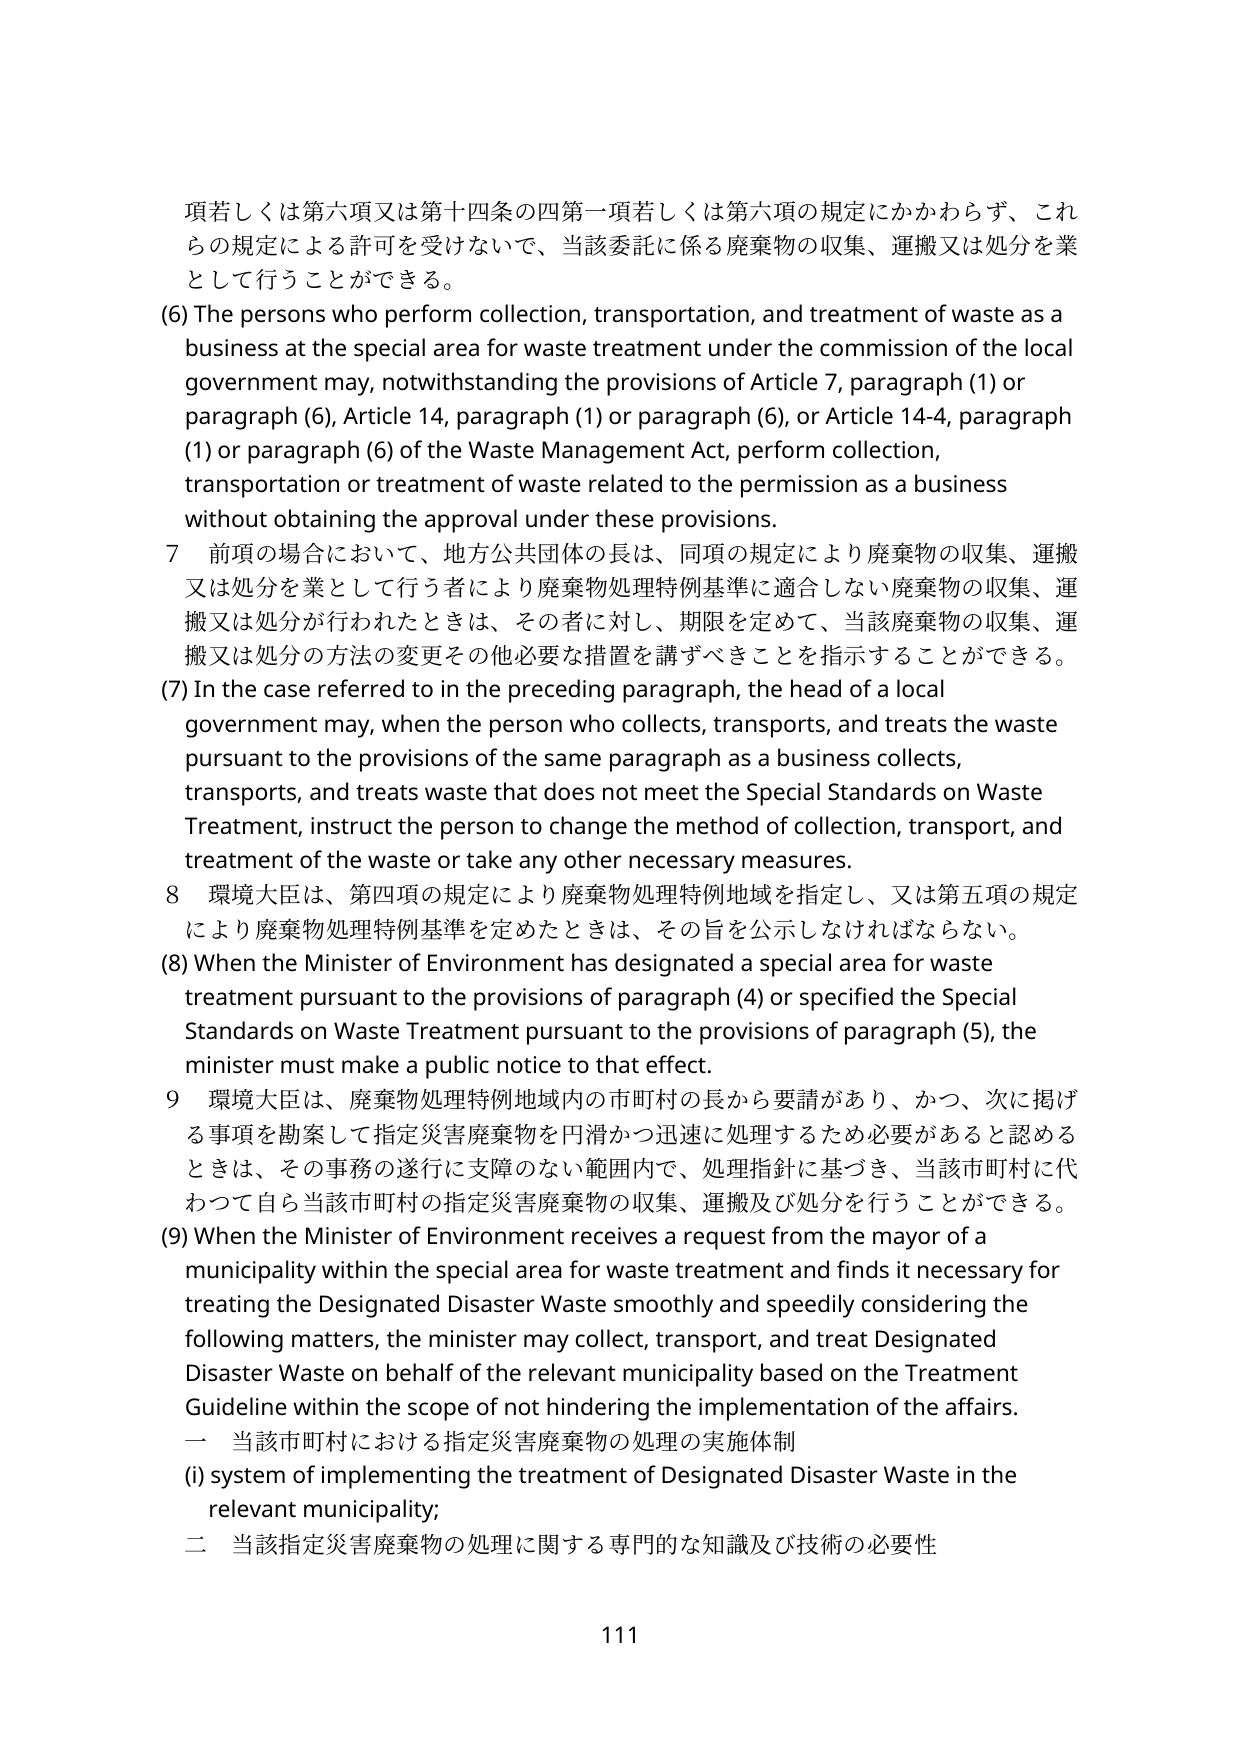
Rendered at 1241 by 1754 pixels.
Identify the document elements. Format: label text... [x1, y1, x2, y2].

text 二 当該指定災害廃棄物の処理に関する専門的な知識及び技術の必要性 [184, 1526, 1079, 1560]
text ８ 環境大臣は、第四項の規定により廃棄物処理特例地域を指定し、又は第五項の規定により廃棄物処理特例基準を定めたときは、その旨を公示しなければならない。 [161, 877, 1079, 945]
text (7) In the case referred to in the preceding paragraph, the head of a local government may, when the person who collects, transports, and treats the waste pursuant to the provisions of the same paragraph as a business collects, transports, and treats waste that does not meet the Special Standards on Waste Treatment, instruct the person to change the method of collection, transport, and treatment of the waste or take any other necessary measures. [161, 672, 1079, 877]
text (8) When the Minister of Environment has designated a special area for waste treatment pursuant to the provisions of paragraph (4) or specified the Special Standards on Waste Treatment pursuant to the provisions of paragraph (5), the minister must make a public notice to that effect. [161, 945, 1079, 1082]
text ９ 環境大臣は、廃棄物処理特例地域内の市町村の長から要請があり、かつ、次に掲げる事項を勘案して指定災害廃棄物を円滑かつ迅速に処理するため必要があると認めるときは、その事務の遂行に支障のない範囲内で、処理指針に基づき、当該市町村に代わつて自ら当該市町村の指定災害廃棄物の収集、運搬及び処分を行うことができる。 [161, 1082, 1079, 1219]
text 一 当該市町村における指定災害廃棄物の処理の実施体制 [184, 1424, 1079, 1458]
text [161, 194, 1079, 296]
text ７ 前項の場合において、地方公共団体の長は、同項の規定により廃棄物の収集、運搬又は処分を業として行う者により廃棄物処理特例基準に適合しない廃棄物の収集、運搬又は処分が行われたときは、その者に対し、期限を定めて、当該廃棄物の収集、運搬又は処分の方法の変更その他必要な措置を講ずべきことを指示することができる。 [161, 535, 1079, 672]
text (i) system of implementing the treatment of Designated Disaster Waste in the relevant municipality; [184, 1458, 1079, 1526]
text (9) When the Minister of Environment receives a request from the mayor of a municipality within the special area for waste treatment and finds it necessary for treating the Designated Disaster Waste smoothly and speedily considering the following matters, the minister may collect, transport, and treat Designated Disaster Waste on behalf of the relevant municipality based on the Treatment Guideline within the scope of not hindering the implementation of the affairs. [161, 1219, 1079, 1424]
text (6) The persons who perform collection, transportation, and treatment of waste as a business at the special area for waste treatment under the commission of the local government may, notwithstanding the provisions of Article 7, paragraph (1) or paragraph (6), Article 14, paragraph (1) or paragraph (6), or Article 14-4, paragraph (1) or paragraph (6) of the Waste Management Act, perform collection, transportation or treatment of waste related to the permission as a business without obtaining the approval under these provisions. [161, 296, 1079, 535]
